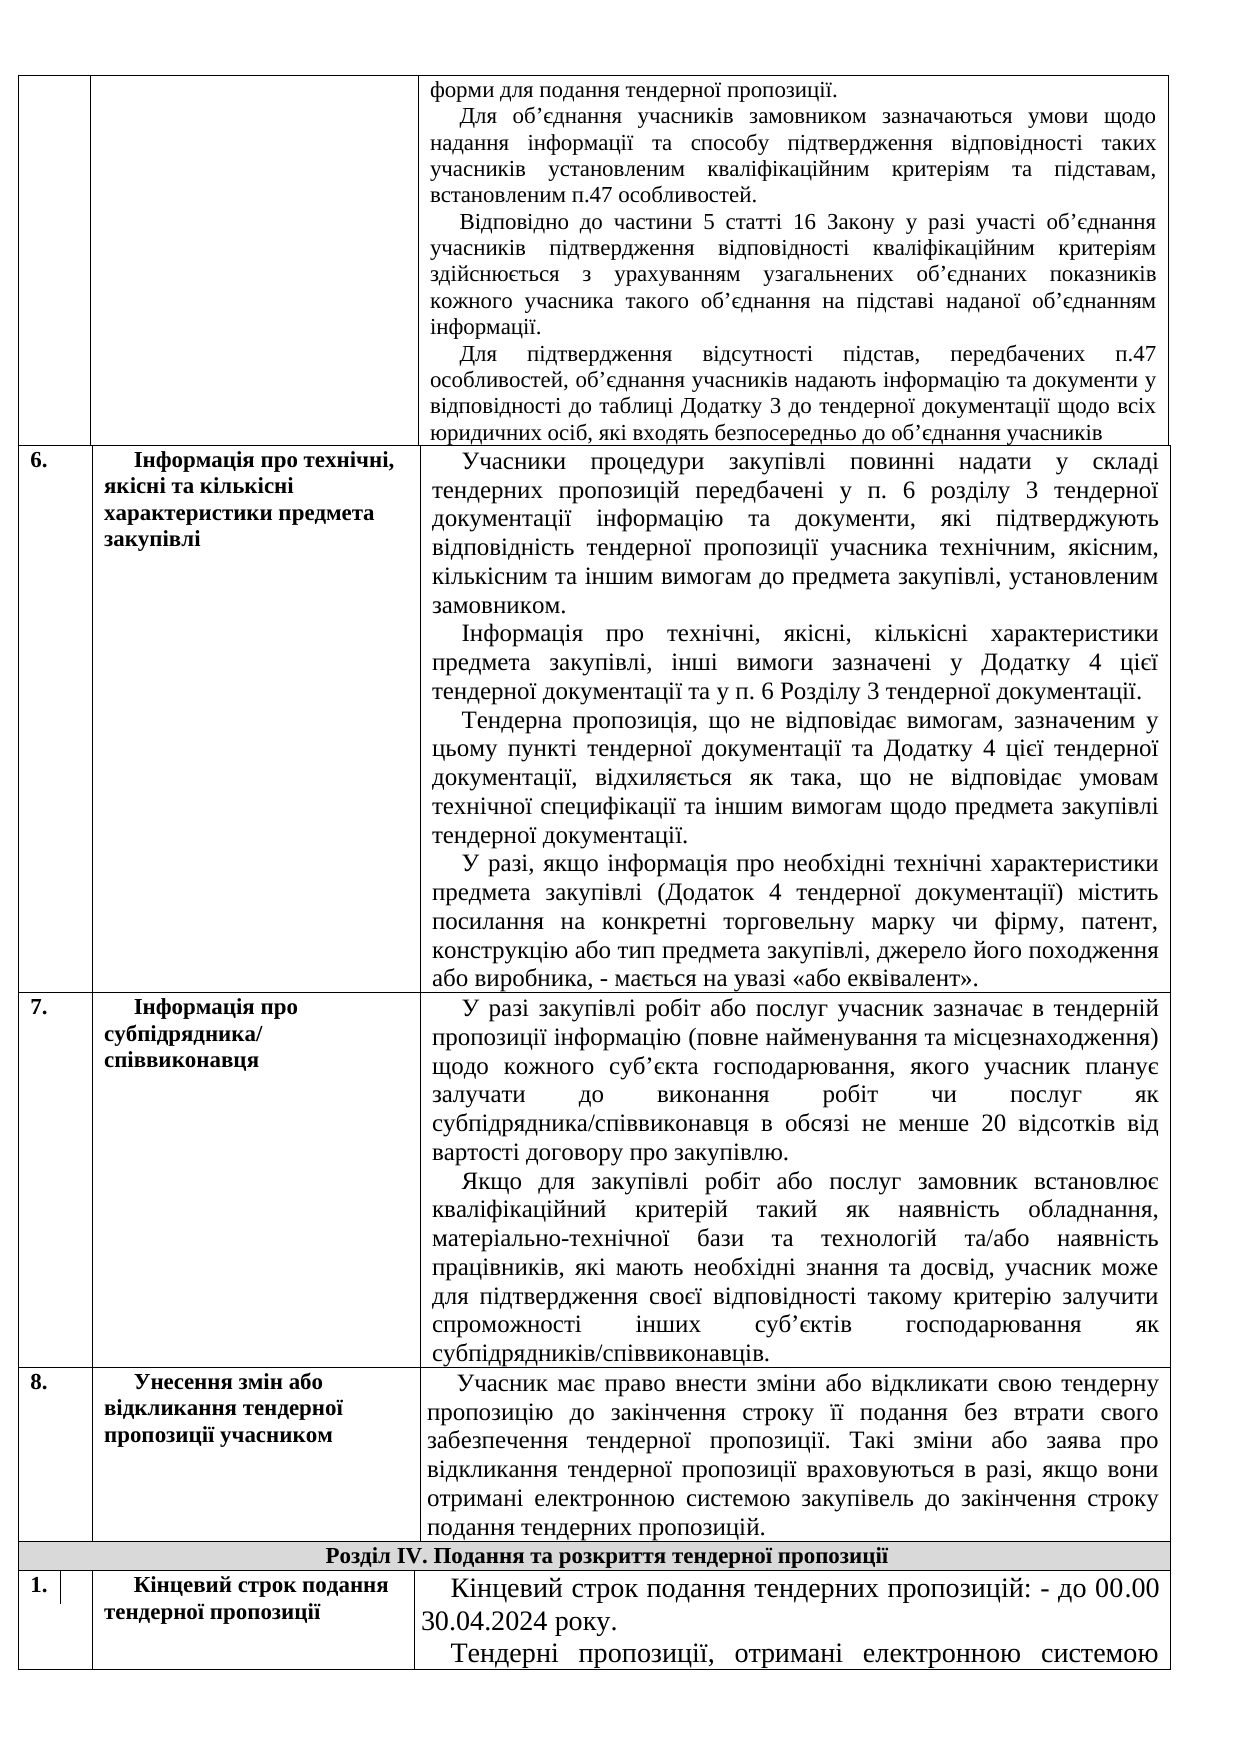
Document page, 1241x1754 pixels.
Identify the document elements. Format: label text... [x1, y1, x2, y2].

table_cell Учасник має право внести зміни або відкликати свою тендерну пропозицію до закінчення строку її подання без втрати свого забезпечення тендерної пропозиції. Такі зміни або заява про відкликання тендерної пропозиції враховуються в разі, якщо вони отримані електронною системою закупівель до закінчення строку подання тендерних пропозицій. [421, 1368, 1170, 1541]
table_cell Унесення змін або відкликання тендерної пропозиції учасником [93, 1368, 420, 1541]
table_cell У разі закупівлі робіт або послуг учасник зазначає в тендерній пропозиції інформацію (повне найменування та місцезнаходження) щодо кожного суб’єкта господарювання, якого учасник планує залучати до виконання робіт чи послуг як субпідрядника/співвиконавця в обсязі не менше 20 відсотків від вартості договору про закупівлю. Якщо для закупівлі робіт або послуг замовник встановлює кваліфікаційний критерій такий як наявність обладнання, матеріально-технічної бази та технологій та/або наявність працівників, які мають необхідні знання та досвід, учасник може для підтвердження своєї відповідності такому критерію залучити спроможності інших суб’єктів господарювання як субпідрядників/співвиконавців. [421, 993, 1170, 1367]
table_cell Розділ ІV. Подання та розкриття тендерної пропозиції [19, 1542, 1170, 1570]
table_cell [415, 1571, 1170, 1669]
table_cell 7. [19, 993, 92, 1367]
table_cell Учасники процедури закупівлі повинні надати у складі тендерних пропозицій передбачені у п. 6 розділу 3 тендерної документації інформацію та документи, які підтверджують відповідність тендерної пропозиції учасника технічним, якісним, кількісним та іншим вимогам до предмета закупівлі, установленим замовником. Інформація про технічні, якісні, кількісні характеристики предмета закупівлі, інші вимоги зазначені у Додатку 4 цієї тендерної документації та у п. 6 Розділу 3 тендерної документації. Тендерна пропозиція, що не відповідає вимогам, зазначеним у цьому пункті тендерної документації та Додатку 4 цієї тендерної документації, відхиляється як така, що не відповідає умовам технічної специфікації та іншим вимогам щодо предмета закупівлі тендерної документації. У разі, якщо інформація про необхідні технічні характеристики предмета закупівлі (Додаток 4 тендерної документації) містить посилання на конкретні торговельну марку чи фірму, патент, конструкцію або тип предмета закупівлі, джерело його походження або виробника, - мається на увазі «або еквівалент». [421, 446, 1170, 992]
table_cell Інформація про субпідрядника/ співвиконавця [93, 993, 420, 1367]
table_cell 8. [19, 1368, 92, 1541]
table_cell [91, 76, 418, 445]
table_cell 1. [19, 1571, 92, 1669]
table_cell 5. [19, 76, 90, 445]
table_cell Інформація про технічні, якісні та кількісні характеристики предмета закупівлі [93, 446, 420, 992]
table_cell 6. [19, 446, 92, 992]
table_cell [93, 1571, 414, 1669]
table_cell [419, 76, 1168, 445]
